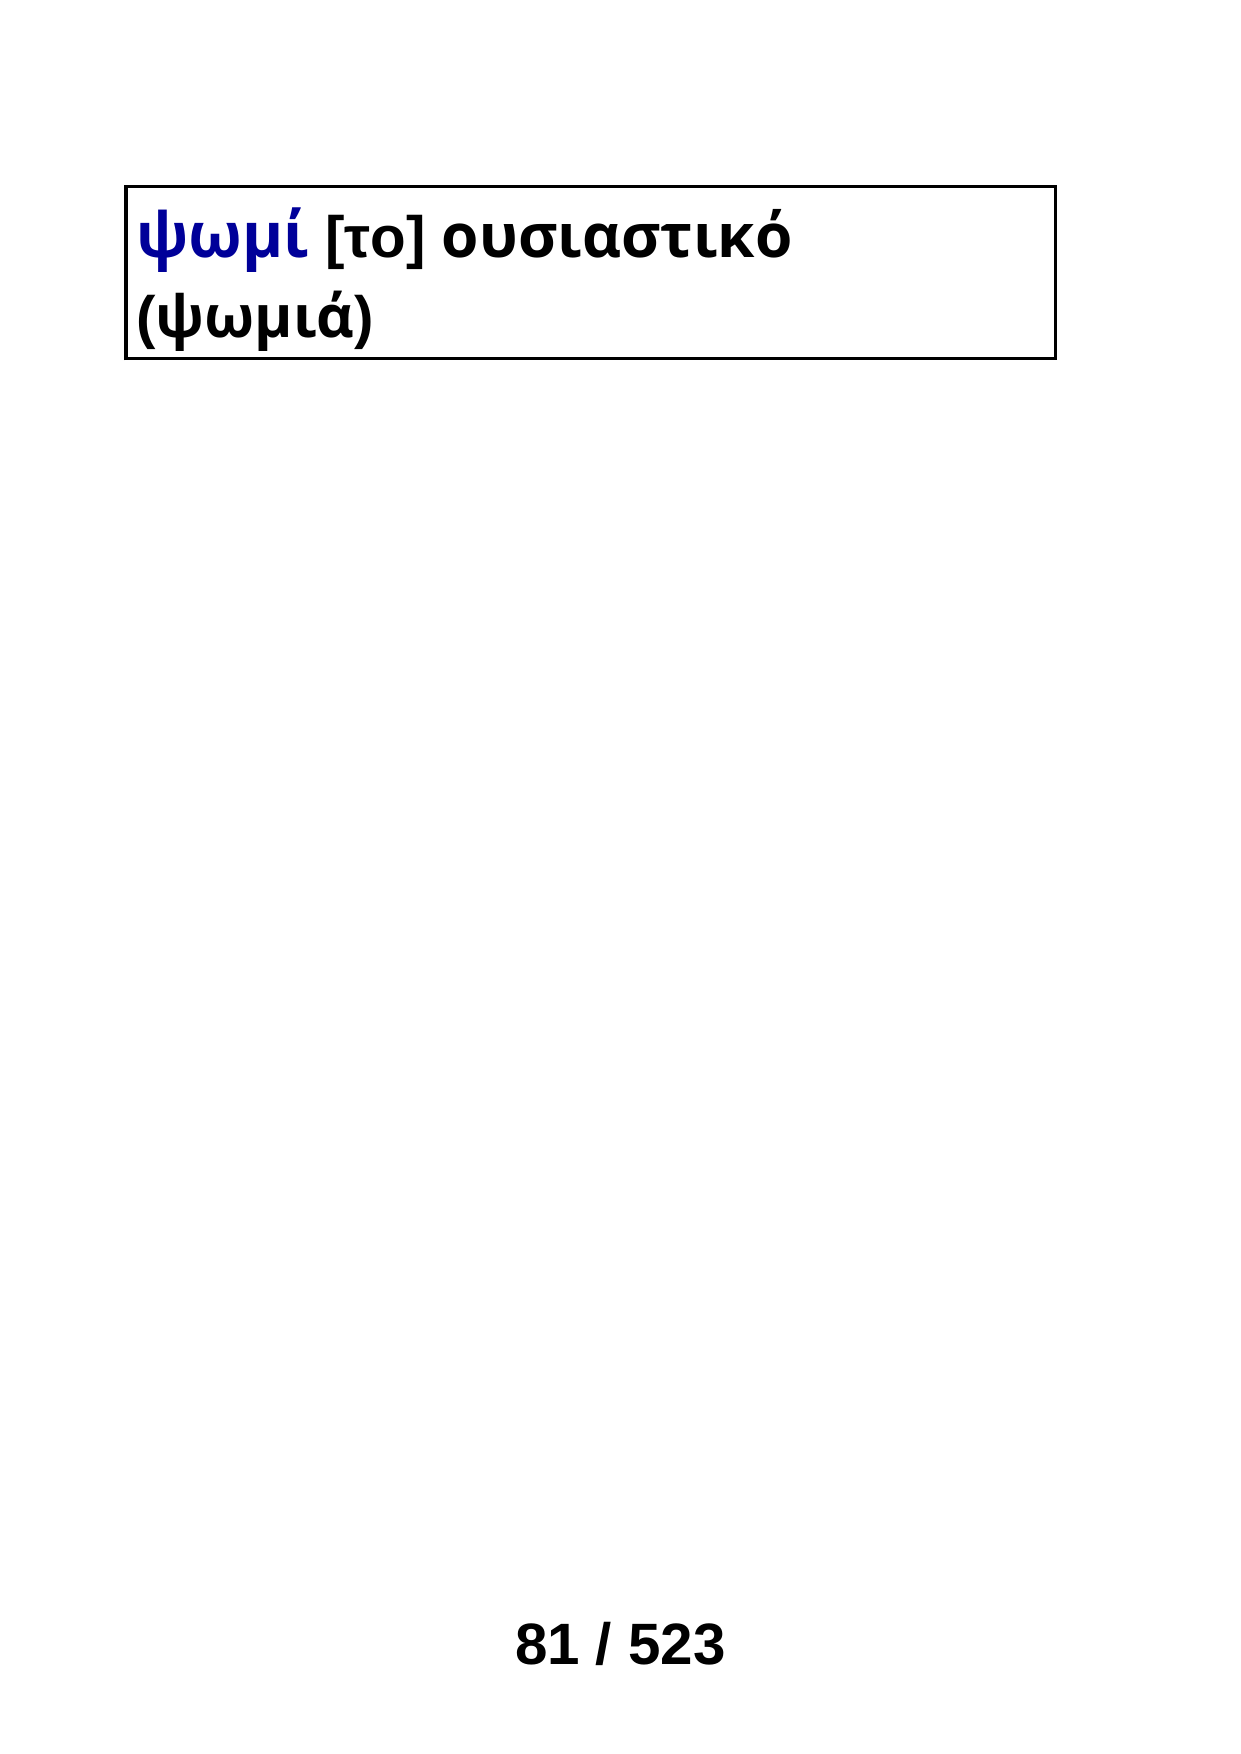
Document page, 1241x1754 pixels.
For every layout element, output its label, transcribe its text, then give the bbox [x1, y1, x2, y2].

text ψωμί [το] ουσιαστικό (ψωμιά) [128, 188, 1054, 357]
